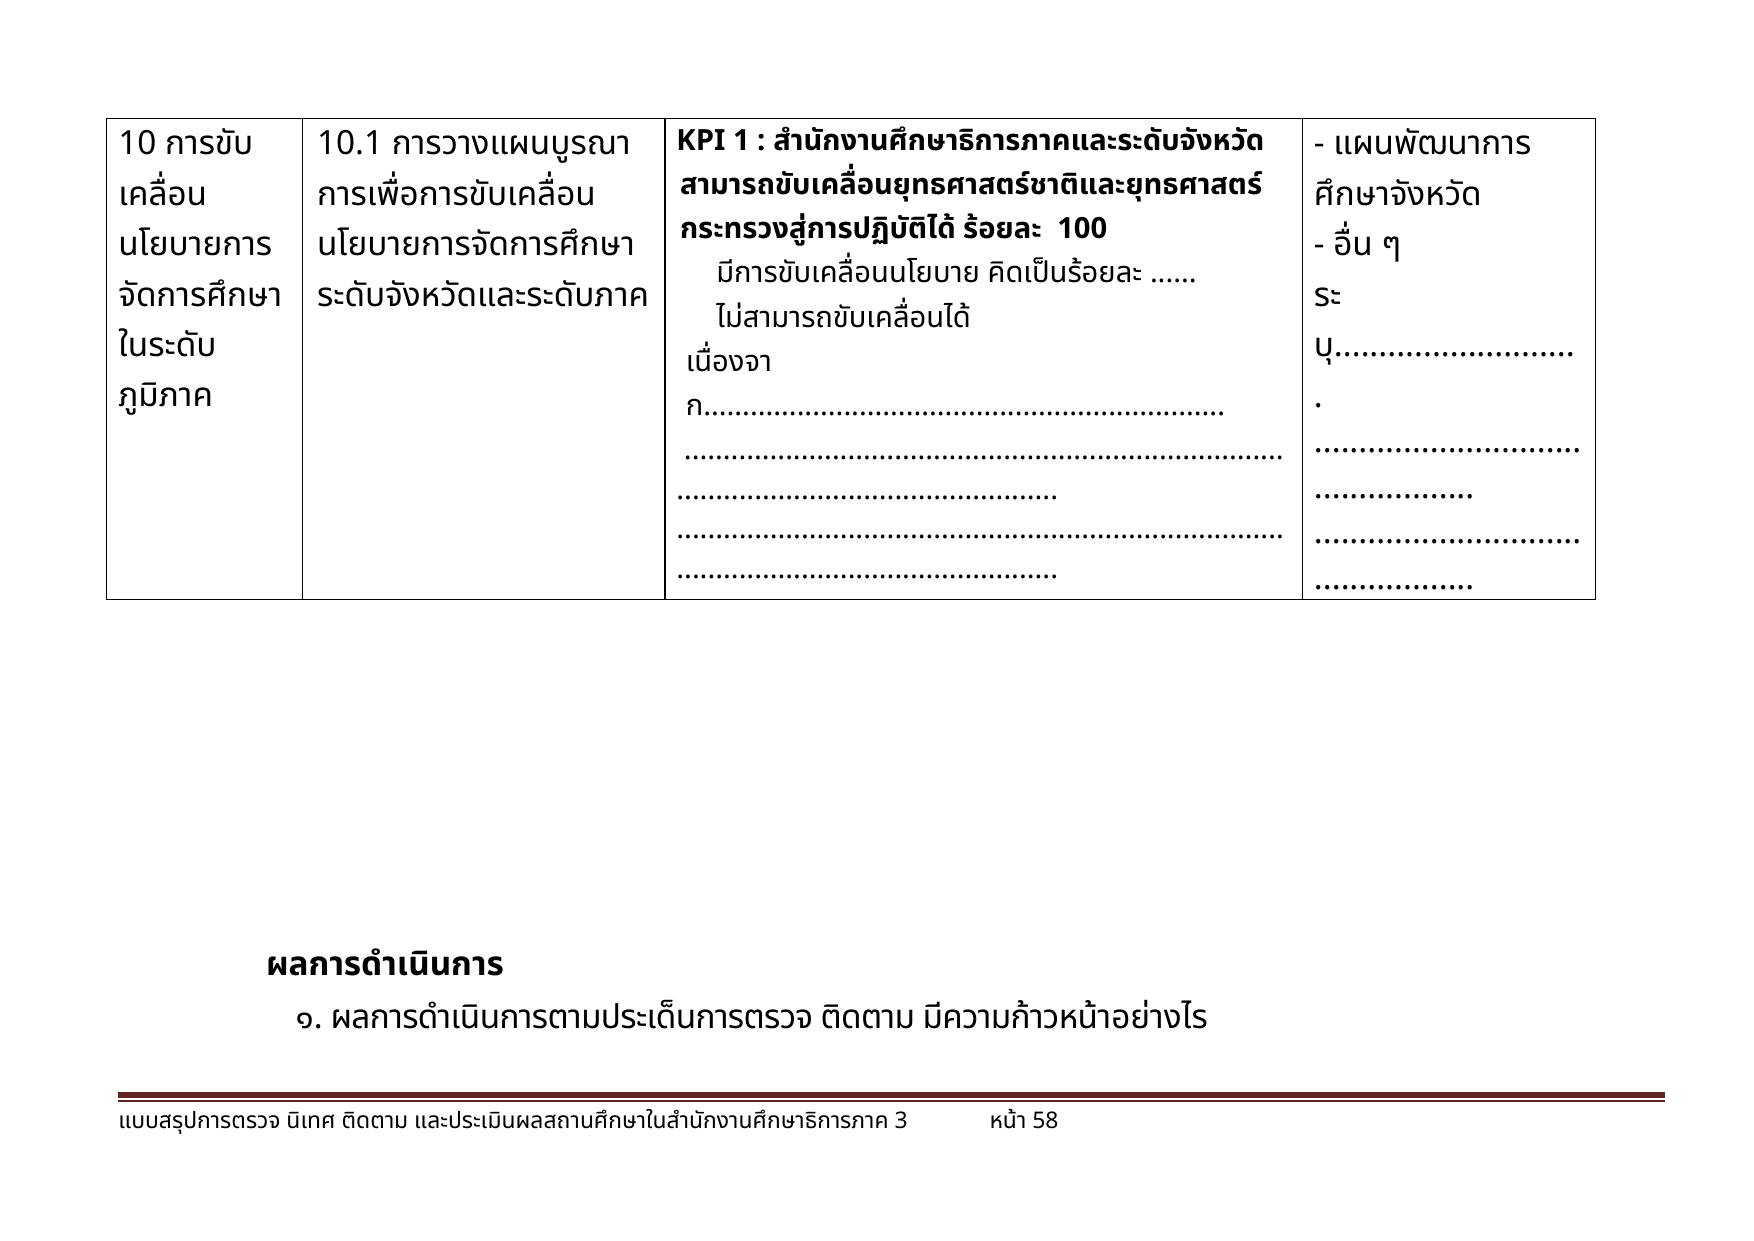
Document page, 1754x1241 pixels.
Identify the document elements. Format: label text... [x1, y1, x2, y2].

text ผลการดำเนินการ [118, 940, 1662, 990]
table_cell - แผนพัฒนาการศึกษาจังหวัด - อื่น ๆ ระบุ............................ ................................................ ................................................ [1303, 119, 1595, 599]
table_cell 10.1 การวางแผนบูรณาการเพื่อการขับเคลื่อนนโยบายการจัดการศึกษาระดับจังหวัดและระดับภาค [303, 119, 664, 599]
text ๑. ผลการดำเนินการตามประเด็นการตรวจ ติดตาม มีความก้าวหน้าอย่างไร [118, 993, 1665, 1043]
table_cell KPI 1 : สำนักงานศึกษาธิการภาคและระดับจังหวัด สามารถขับเคลื่อนยุทธศาสตร์ชาติและยุทธศาสตร์กระทรวงสู่การปฏิบัติได้ ร้อยละ 100 มีการขับเคลื่อนนโยบาย คิดเป็นร้อยละ ...... ไม่สามารถขับเคลื่อนได้ เนื่องจาก................................................................... .............................................................................................................................. ............................................................................................................................... [666, 119, 1302, 599]
table_cell 10 การขับเคลื่อนนโยบายการจัดการศึกษาในระดับภูมิภาค [107, 119, 302, 599]
